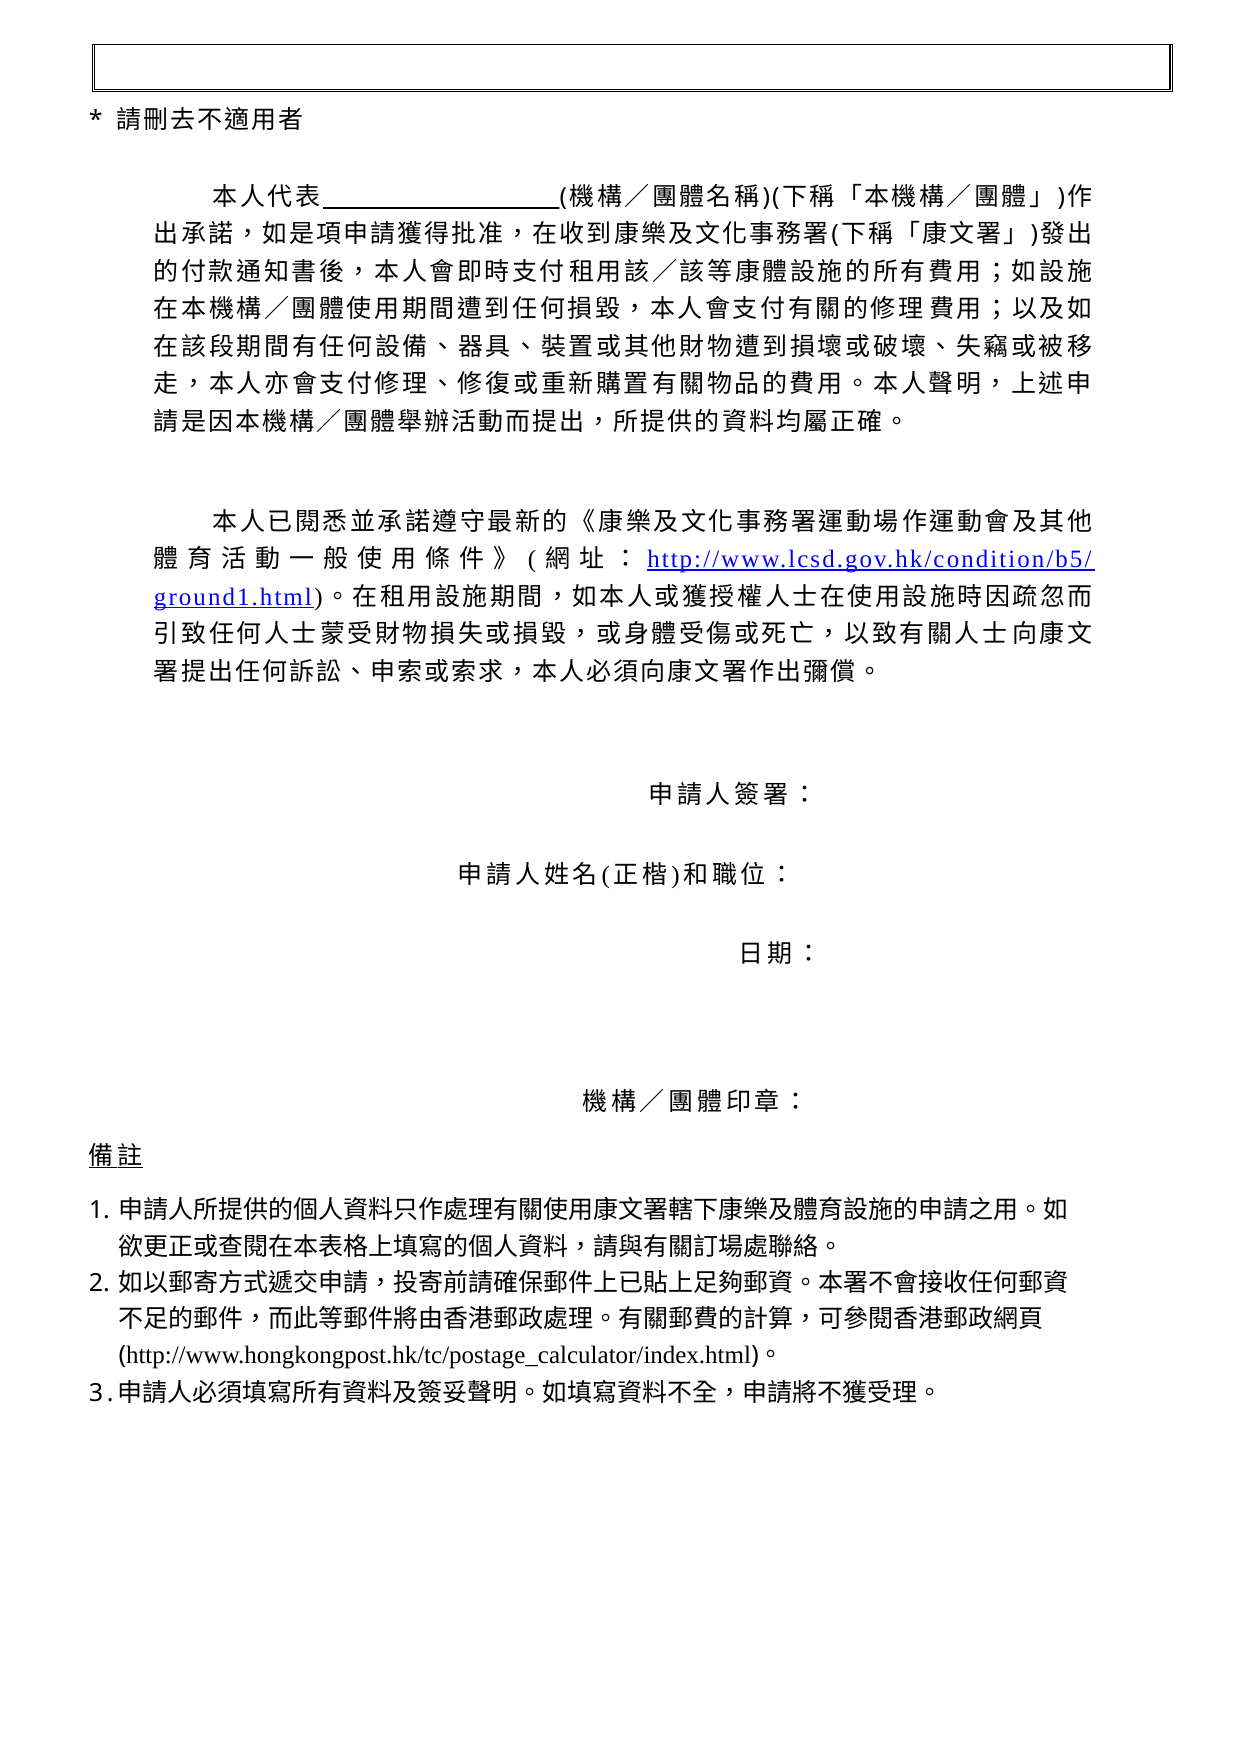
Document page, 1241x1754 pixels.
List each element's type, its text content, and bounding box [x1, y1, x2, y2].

list 申請人所提供的個人資料只作處理有關使用康文署轄下康樂及體育設施的申請之用。如欲更正或查閱在本表格上填寫的個人資料，請與有關訂場處聯絡。 [89, 1190, 1092, 1262]
text 備註 [89, 1136, 1078, 1172]
text 機構／團體印章： [582, 1081, 1092, 1117]
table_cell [95, 45, 1169, 88]
text 本人已閱悉並承諾遵守最新的《康樂及文化事務署運動場作運動會及其他體育活動一般使用條件》(網址：http://www.lcsd.gov.hk/condition/b5/ground1.html)。在租用設施期間，如本人或獲授權人士在使用設施時因疏忽而引致任何人士蒙受財物損失或損毀，或身體受傷或死亡，以致有關人士向康文署提出任何訴訟、申索或索求，本人必須向康文署作出彌償。 [154, 500, 1092, 687]
text 申請人姓名(正楷)和職位： [457, 854, 1092, 891]
list 如以郵寄方式遞交申請，投寄前請確保郵件上已貼上足夠郵資。本署不會接收任何郵資不足的郵件，而此等郵件將由香港郵政處理。有關郵費的計算，可參閱香港郵政網頁(http://www.hongkongpost.hk/tc/postage_calculator/index.html)。 [89, 1262, 1092, 1371]
text 申請人簽署： [648, 775, 1092, 811]
text 3.申請人必須填寫所有資料及簽妥聲明。如填寫資料不全，申請將不獲受理。 [89, 1371, 1092, 1409]
text 本人代表 (機構／團體名稱)(下稱「本機構／團體」)作出承諾，如是項申請獲得批准，在收到康樂及文化事務署(下稱「康文署」)發出的付款通知書後，本人會即時支付租用該／該等康體設施的所有費用；如設施在本機構／團體使用期間遭到任何損毀，本人會支付有關的修理費用；以及如在該段期間有任何設備、器具、裝置或其他財物遭到損壞或破壞、失竊或被移走，本人亦會支付修理、修復或重新購置有關物品的費用。本人聲明，上述申請是因本機構／團體舉辦活動而提出，所提供的資料均屬正確。 [154, 175, 1092, 437]
text * 請刪去不適用者 [89, 108, 1092, 133]
text 日期： [723, 934, 1092, 970]
